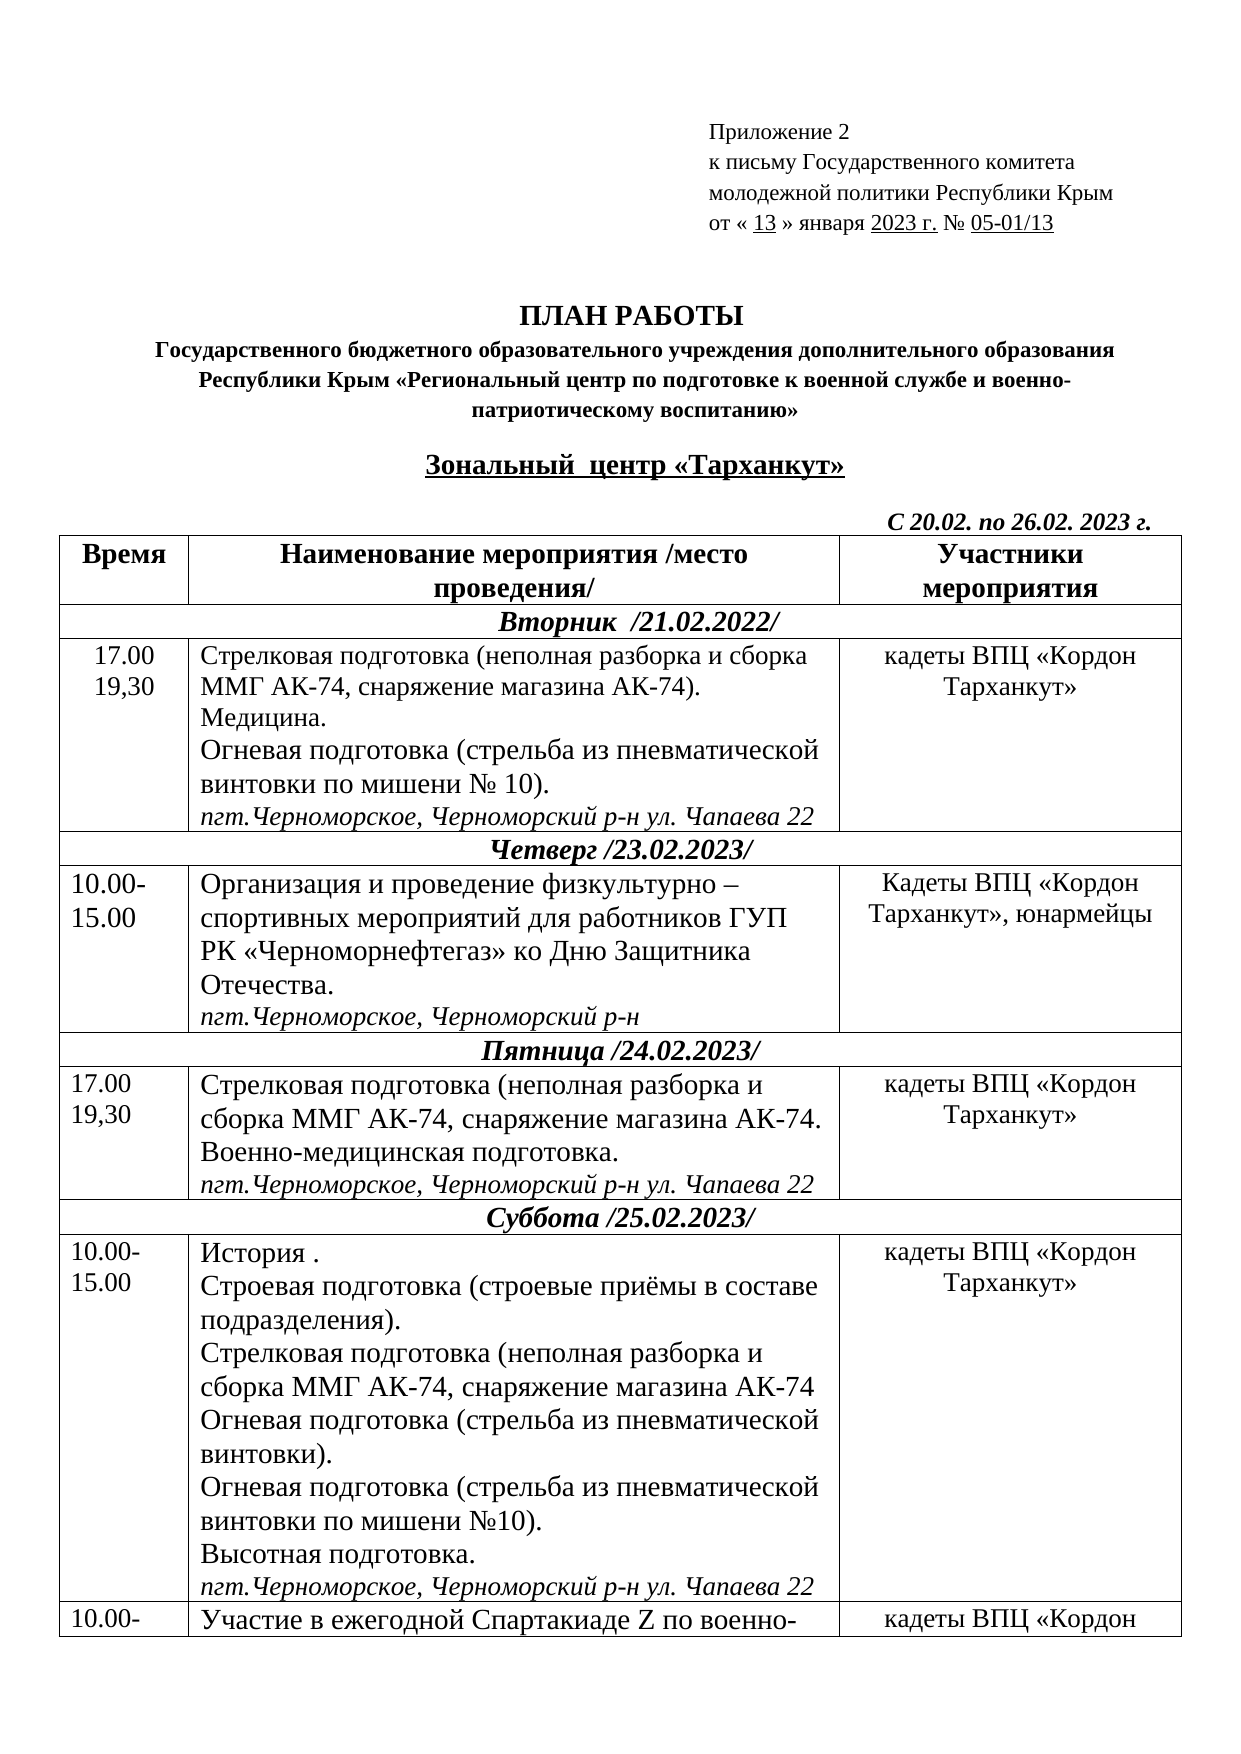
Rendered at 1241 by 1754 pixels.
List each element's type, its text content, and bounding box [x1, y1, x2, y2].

text к письму Государственного комитета молодежной политики Республики Крым [709, 148, 1152, 205]
table_cell 10.00-15.00 [60, 1602, 188, 1636]
table_cell Кадеты ВПЦ «Кордон Тарханкут», юнармейцы [840, 866, 1181, 1032]
table_cell кадеты ВПЦ «Кордон Тарханкут» [840, 639, 1181, 831]
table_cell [189, 1602, 839, 1636]
table_cell 10.00-15.00 [60, 1235, 188, 1601]
table_header Участники мероприятия [840, 536, 1181, 603]
table_cell Четверг /23.02.2023/ [60, 832, 1181, 865]
text ПЛАН РАБОТЫ Государственного бюджетного образовательного учреждения дополнительного образования Республики Крым «Региональный центр по подготовке к военной службе и военно-патриотическому воспитанию» [118, 298, 1152, 422]
table_cell Пятница /24.02.2023/ [60, 1033, 1181, 1066]
text от « 13 » января 2023 г. № 05-01/13 [709, 209, 1152, 235]
text Приложение 2 [709, 118, 1152, 144]
text С 20.02. по 26.02. 2023 г. [177, 507, 1152, 535]
table_cell Стрелковая подготовка (неполная разборка и сборка ММГ АК-74, снаряжение магазина АК-74. Военно-медицинская подготовка. пгт.Черноморское, Черноморский р-н ул. Чапаева 22 [189, 1067, 839, 1199]
table_cell История . Строевая подготовка (строевые приёмы в составе подразделения). Стрелковая подготовка (неполная разборка и сборка ММГ АК-74, снаряжение магазина АК-74 Огневая подготовка (стрельба из пневматической винтовки). Огневая подготовка (стрельба из пневматической винтовки по мишени №10). Высотная подготовка. пгт.Черноморское, Черноморский р-н ул. Чапаева 22 [189, 1235, 839, 1601]
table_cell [840, 1602, 1181, 1636]
text Зональный центр «Тарханкут» [118, 447, 1152, 481]
table_header Время [60, 536, 188, 603]
table_cell Вторник /21.02.2022/ [60, 605, 1181, 638]
table_cell кадеты ВПЦ «Кордон Тарханкут» [840, 1067, 1181, 1199]
table_cell кадеты ВПЦ «Кордон Тарханкут» [840, 1235, 1181, 1601]
table_cell 17.00 19,30 [60, 1067, 188, 1199]
table_cell 10.00- 15.00 [60, 866, 188, 1032]
table_header Наименование мероприятия /место проведения/ [189, 536, 839, 603]
table_cell Суббота /25.02.2023/ [60, 1200, 1181, 1234]
table_cell 17.00 19,30 [60, 639, 188, 831]
table_cell Стрелковая подготовка (неполная разборка и сборка ММГ АК-74, снаряжение магазина АК-74). Медицина. Огневая подготовка (стрельба из пневматической винтовки по мишени № 10). пгт.Черноморское, Черноморский р-н ул. Чапаева 22 [189, 639, 839, 831]
table_cell Организация и проведение физкультурно –спортивных мероприятий для работников ГУП РК «Черноморнефтегаз» ко Дню Защитника Отечества. пгт.Черноморское, Черноморский р-н [189, 866, 839, 1032]
